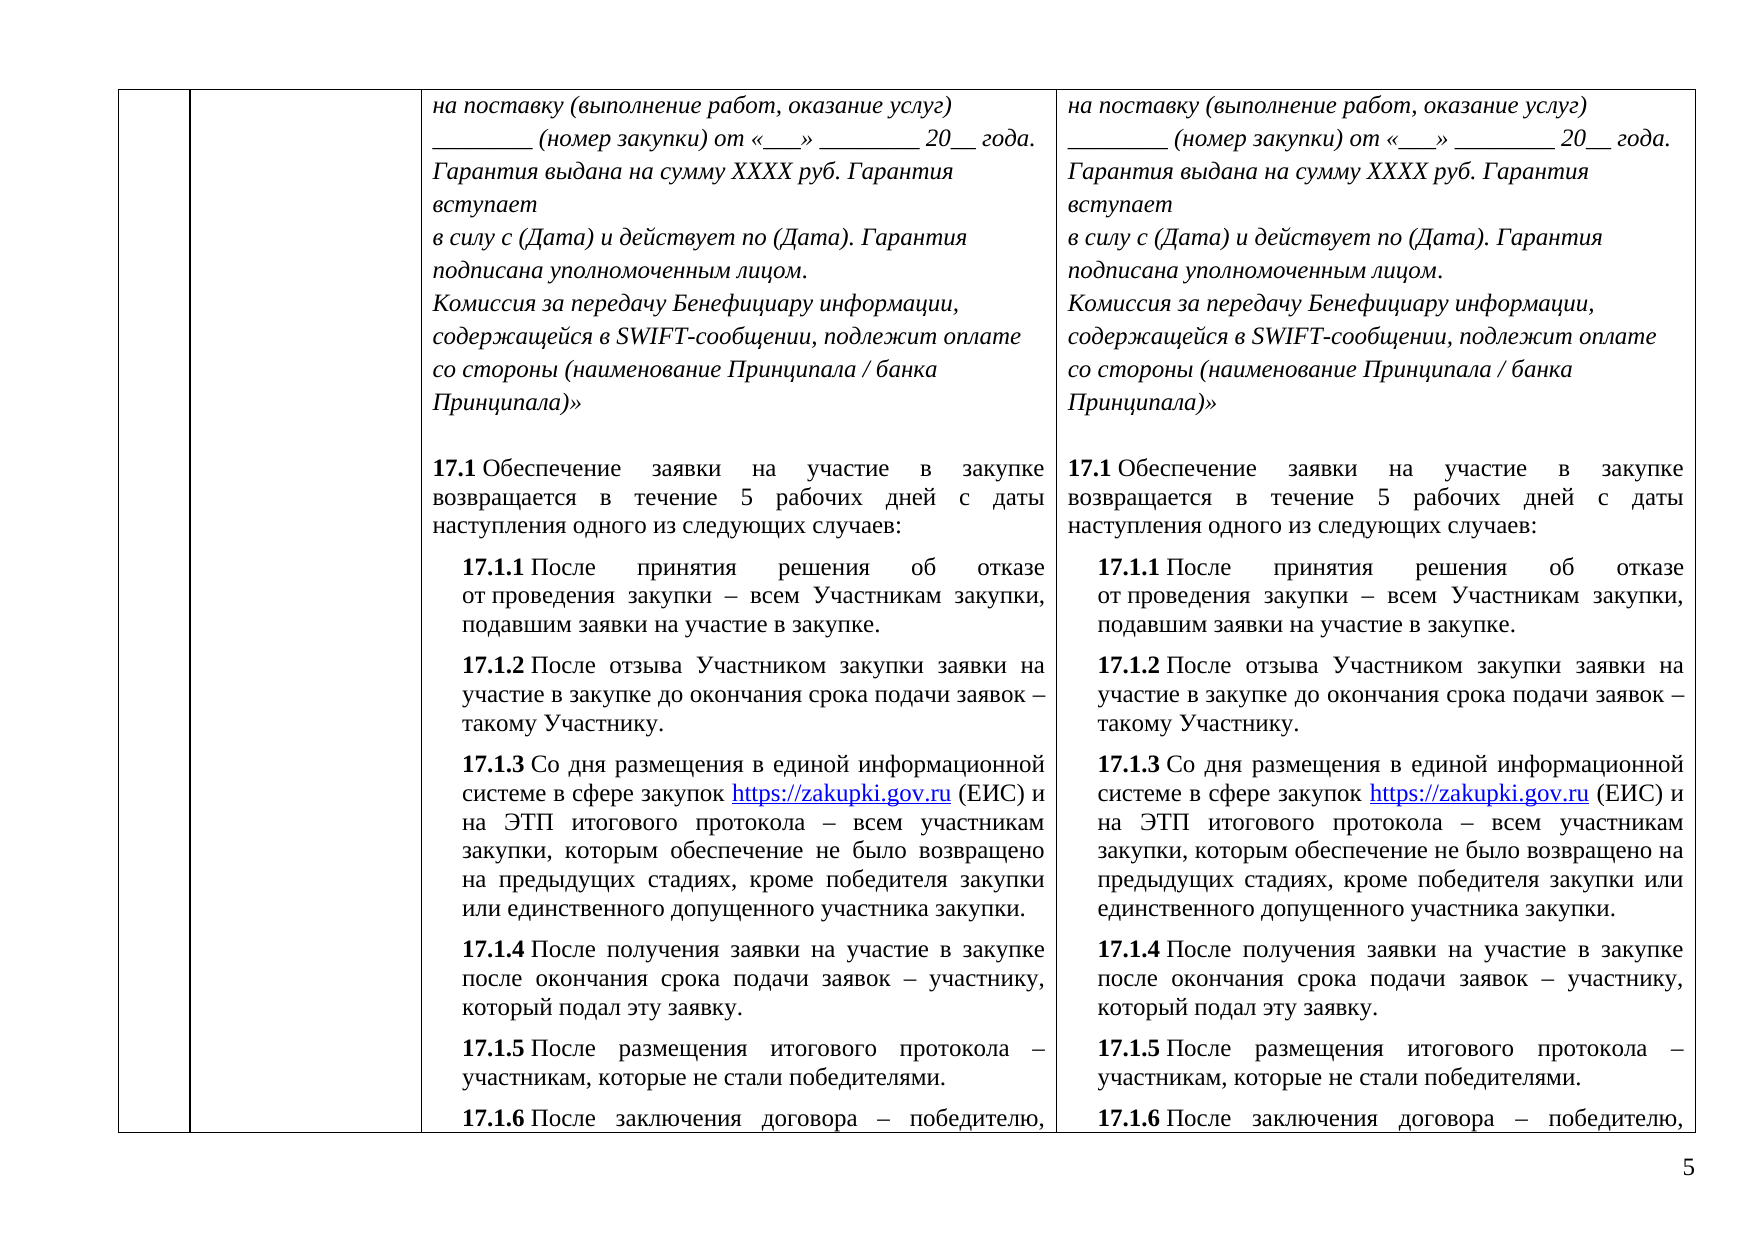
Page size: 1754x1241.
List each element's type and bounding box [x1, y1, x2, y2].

table_cell [422, 90, 1056, 1132]
table_cell [1057, 90, 1695, 1132]
table_cell [191, 90, 421, 1132]
table_cell [119, 90, 189, 1132]
